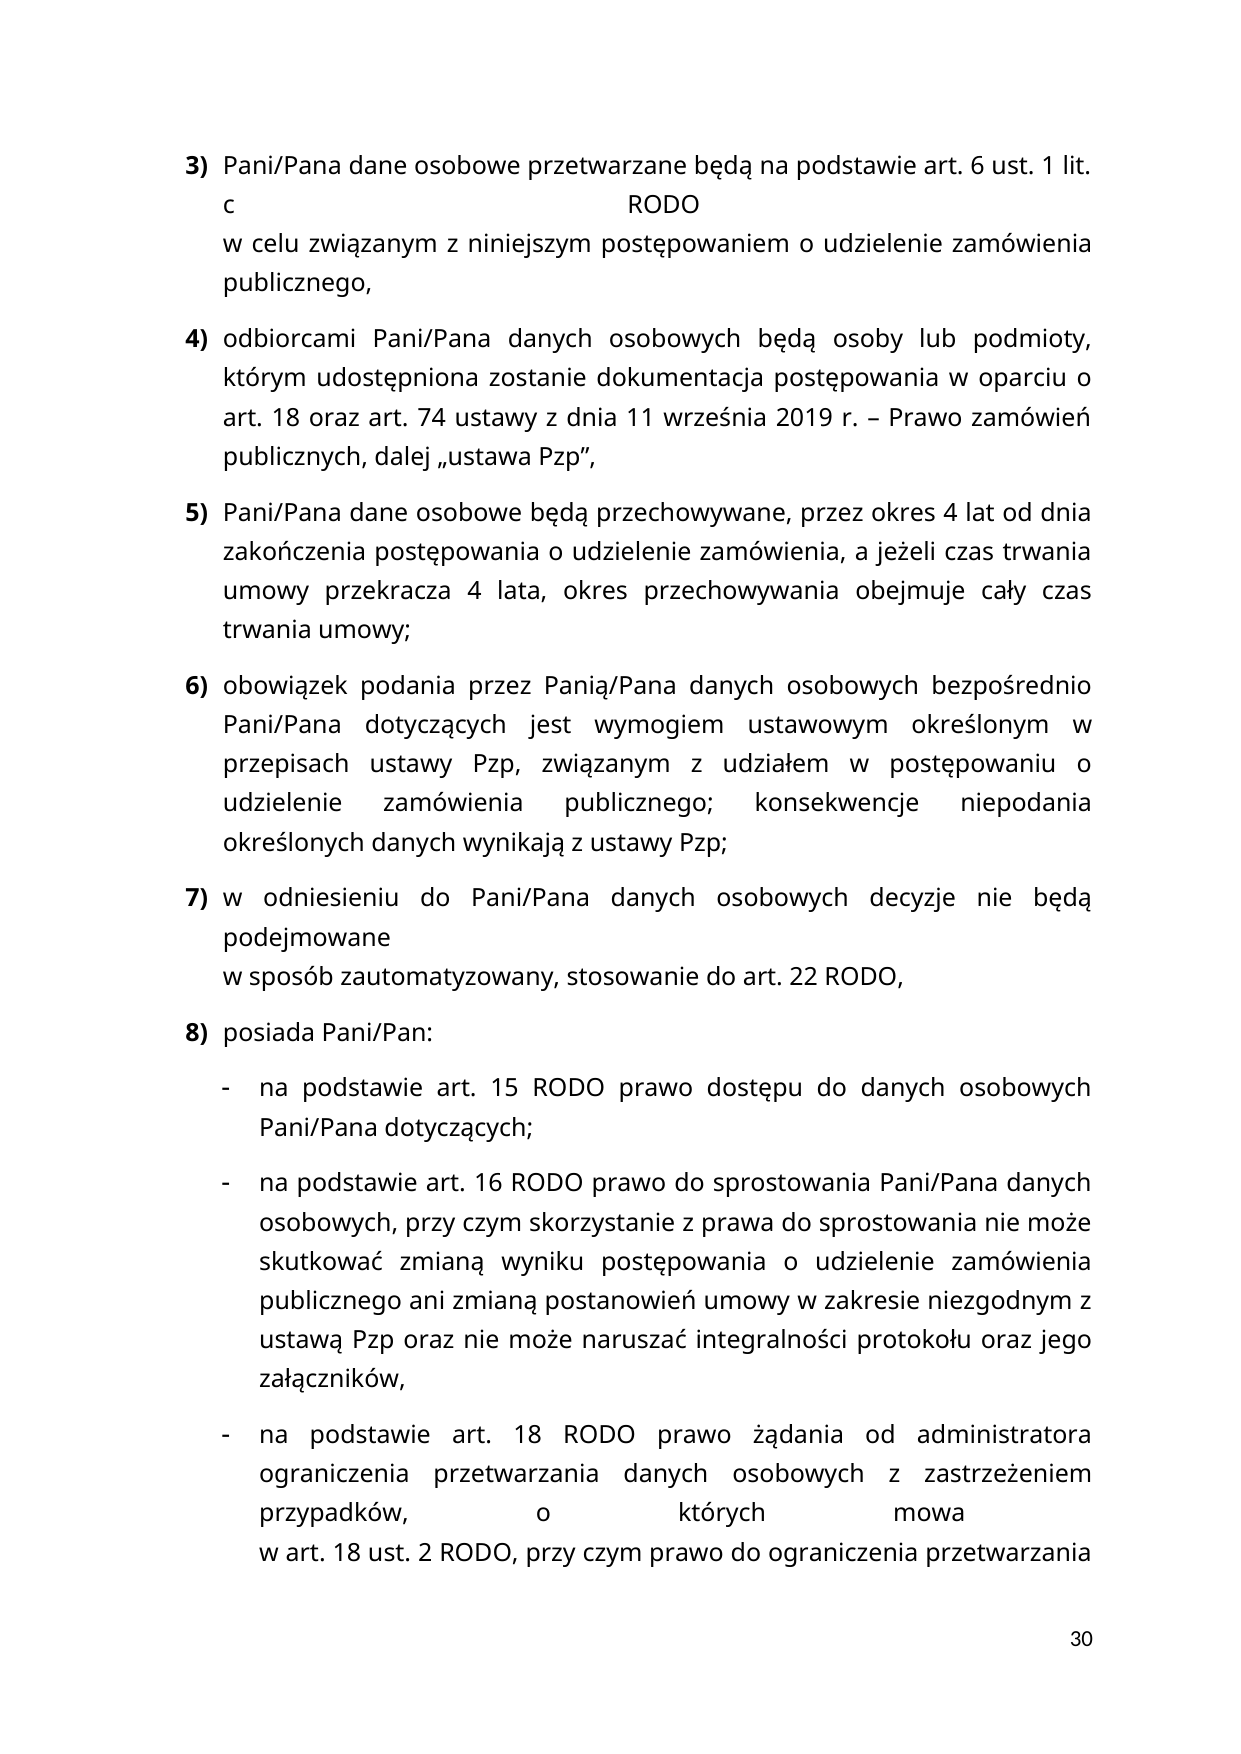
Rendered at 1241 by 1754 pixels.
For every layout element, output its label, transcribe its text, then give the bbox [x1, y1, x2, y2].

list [221, 1417, 1093, 1568]
list odbiorcami Pani/Pana danych osobowych będą osoby lub podmioty, którym udostępniona zostanie dokumentacja postępowania w oparciu o art. 18 oraz art. 74 ustawy z dnia 11 września 2019 r. – Prawo zamówień publicznych, dalej „ustawa Pzp”, [185, 321, 1093, 472]
list Pani/Pana dane osobowe będą przechowywane, przez okres 4 lat od dnia zakończenia postępowania o udzielenie zamówienia, a jeżeli czas trwania umowy przekracza 4 lata, okres przechowywania obejmuje cały czas trwania umowy; [185, 494, 1093, 646]
list posiada Pani/Pan: [185, 1014, 1093, 1048]
list Pani/Pana dane osobowe przetwarzane będą na podstawie art. 6 ust. 1 lit. c RODO w celu związanym z niniejszym postępowaniem o udzielenie zamówienia publicznego, [185, 148, 1093, 299]
list na podstawie art. 16 RODO prawo do sprostowania Pani/Pana danych osobowych, przy czym skorzystanie z prawa do sprostowania nie może skutkować zmianą wyniku postępowania o udzielenie zamówienia publicznego ani zmianą postanowień umowy w zakresie niezgodnym z ustawą Pzp oraz nie może naruszać integralności protokołu oraz jego załączników, [221, 1165, 1093, 1395]
list na podstawie art. 15 RODO prawo dostępu do danych osobowych Pani/Pana dotyczących; [221, 1070, 1093, 1143]
list w odniesieniu do Pani/Pana danych osobowych decyzje nie będą podejmowane w sposób zautomatyzowany, stosowanie do art. 22 RODO, [185, 880, 1093, 992]
list obowiązek podania przez Panią/Pana danych osobowych bezpośrednio Pani/Pana dotyczących jest wymogiem ustawowym określonym w przepisach ustawy Pzp, związanym z udziałem w postępowaniu o udzielenie zamówienia publicznego; konsekwencje niepodania określonych danych wynikają z ustawy Pzp; [185, 668, 1093, 858]
